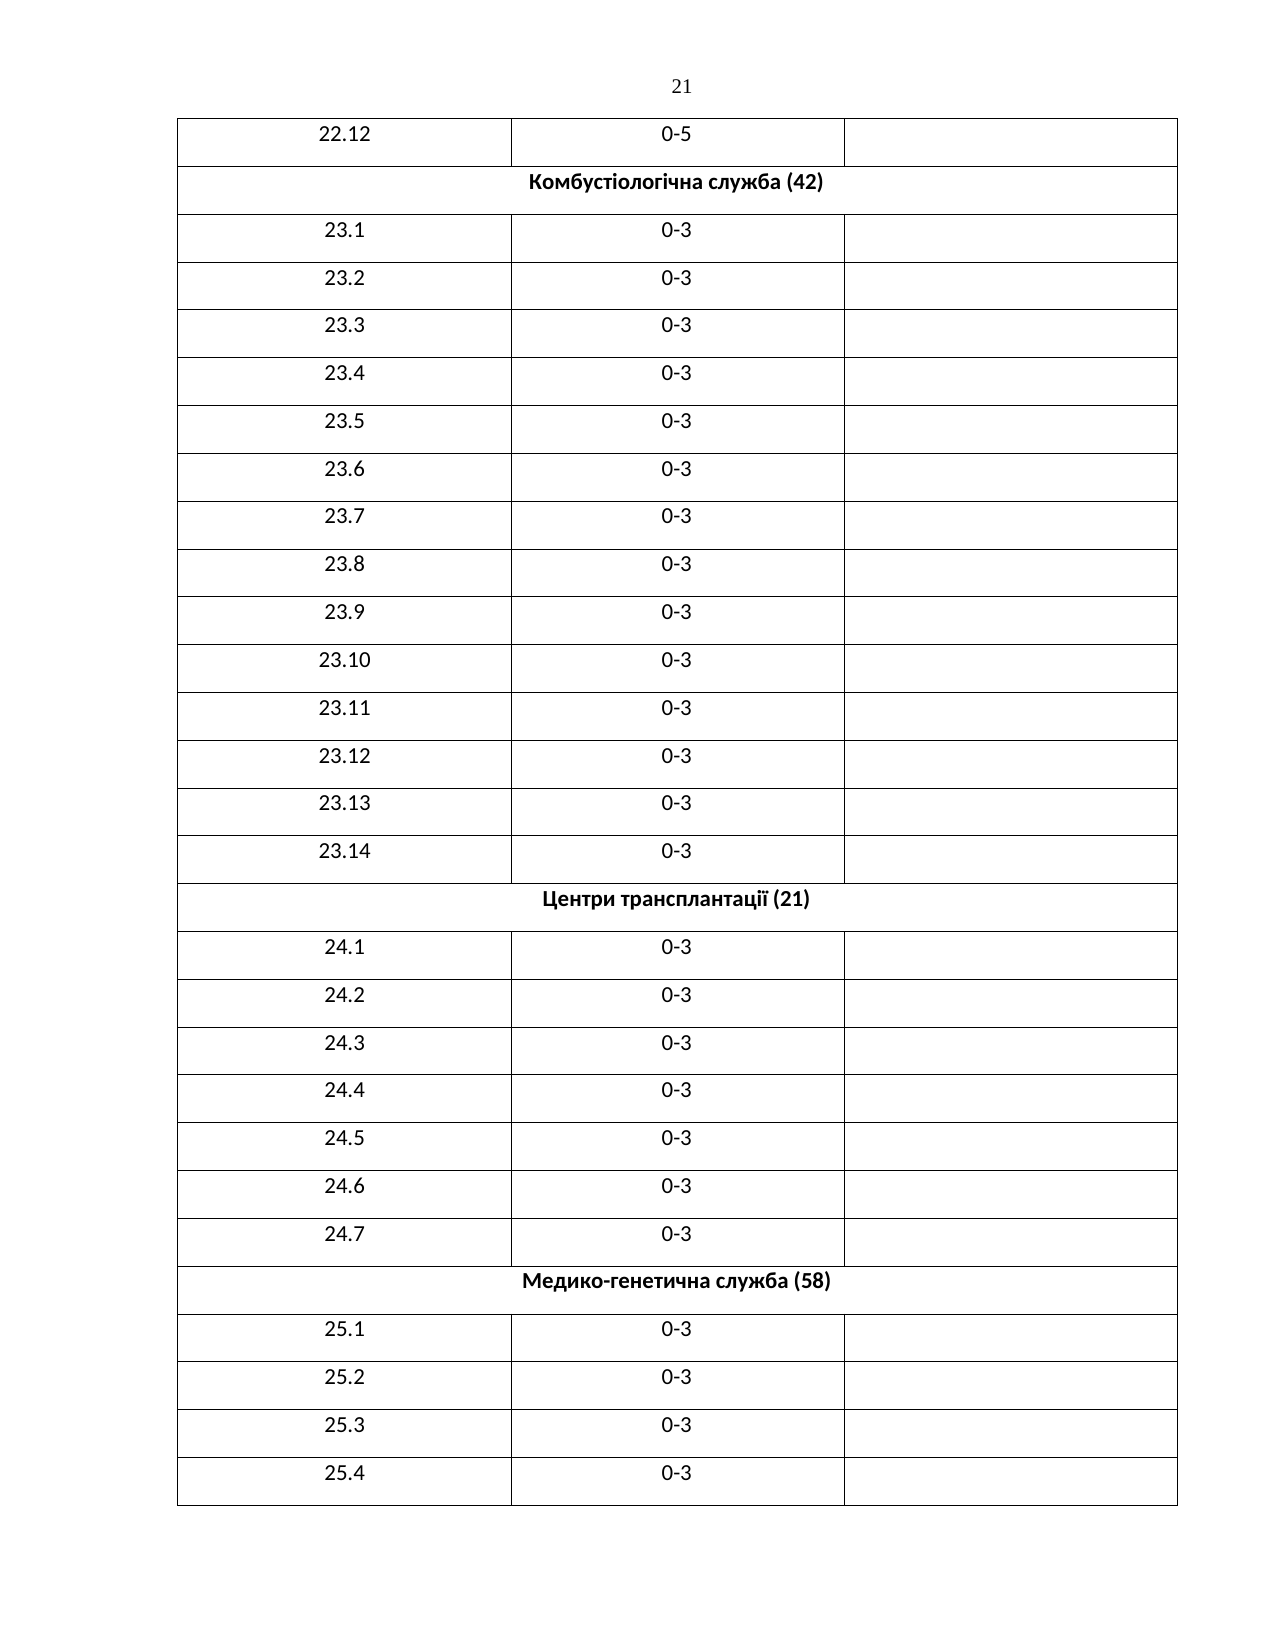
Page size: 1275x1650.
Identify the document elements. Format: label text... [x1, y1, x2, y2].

table_cell 0-3 [512, 693, 844, 740]
table_cell [845, 263, 1177, 309]
table_cell 0-3 [512, 263, 844, 309]
table_cell 22.12 [178, 119, 511, 166]
table_cell 0-3 [512, 789, 844, 835]
table_cell 0-3 [512, 645, 844, 692]
table_cell [845, 932, 1177, 979]
table_cell [845, 1315, 1177, 1361]
table_cell 0-3 [512, 550, 844, 596]
table_cell [845, 358, 1177, 405]
table_cell 0-3 [512, 1123, 844, 1170]
table_cell 0-3 [512, 1219, 844, 1266]
table_cell 25.1 [178, 1315, 511, 1361]
table_cell 0-3 [512, 932, 844, 979]
table_cell [845, 1362, 1177, 1409]
table_cell 25.4 [178, 1458, 511, 1505]
table_cell 23.14 [178, 836, 511, 883]
table_cell 0-3 [512, 1028, 844, 1074]
table_cell [845, 406, 1177, 453]
table_cell 0-3 [512, 597, 844, 644]
table_cell [845, 1458, 1177, 1505]
table_cell [845, 215, 1177, 262]
table_cell Комбустіологічна служба (42) [178, 167, 1177, 214]
table_cell [845, 741, 1177, 787]
table_cell 23.3 [178, 310, 511, 357]
table_cell [845, 1410, 1177, 1457]
table_cell [845, 1123, 1177, 1170]
table_cell 23.6 [178, 454, 511, 501]
table_cell 23.5 [178, 406, 511, 453]
table_cell [845, 645, 1177, 692]
table_cell 0-3 [512, 215, 844, 262]
table_cell 23.1 [178, 215, 511, 262]
table_cell 0-3 [512, 836, 844, 883]
table_cell 0-3 [512, 1171, 844, 1218]
table_cell 24.6 [178, 1171, 511, 1218]
table_cell 23.4 [178, 358, 511, 405]
table_cell 0-3 [512, 1075, 844, 1122]
table_cell 23.7 [178, 502, 511, 548]
table_cell [845, 119, 1177, 166]
table_cell Медико-генетична служба (58) [178, 1267, 1177, 1313]
table_cell 23.13 [178, 789, 511, 835]
table_cell 24.4 [178, 1075, 511, 1122]
table_cell 0-3 [512, 502, 844, 548]
table_cell [845, 1028, 1177, 1074]
table_cell [845, 1075, 1177, 1122]
table_cell 24.5 [178, 1123, 511, 1170]
table_cell [845, 502, 1177, 548]
table_cell 23.8 [178, 550, 511, 596]
table_cell 0-3 [512, 406, 844, 453]
table_cell 23.11 [178, 693, 511, 740]
table_cell 0-3 [512, 1410, 844, 1457]
table_cell 24.7 [178, 1219, 511, 1266]
table_cell 24.1 [178, 932, 511, 979]
table_cell 23.12 [178, 741, 511, 787]
table_cell [845, 310, 1177, 357]
table_cell 25.2 [178, 1362, 511, 1409]
table_cell [845, 1219, 1177, 1266]
table_cell 0-3 [512, 1315, 844, 1361]
table_cell [845, 693, 1177, 740]
table_cell 0-3 [512, 310, 844, 357]
table_cell 0-3 [512, 454, 844, 501]
table_cell 0-3 [512, 358, 844, 405]
table_cell 23.9 [178, 597, 511, 644]
table_cell [845, 597, 1177, 644]
table_cell 0-3 [512, 741, 844, 787]
table_cell 0-3 [512, 1362, 844, 1409]
table_cell [845, 1171, 1177, 1218]
table_cell 0-5 [512, 119, 844, 166]
table_cell 24.2 [178, 980, 511, 1027]
table_cell 23.10 [178, 645, 511, 692]
table_cell 0-3 [512, 980, 844, 1027]
table_cell [845, 454, 1177, 501]
table_cell [845, 980, 1177, 1027]
table_cell Центри трансплантації (21) [178, 884, 1177, 931]
table_cell [845, 789, 1177, 835]
table_cell [845, 836, 1177, 883]
table_cell [845, 550, 1177, 596]
table_cell 25.3 [178, 1410, 511, 1457]
table_cell 0-3 [512, 1458, 844, 1505]
table_cell 24.3 [178, 1028, 511, 1074]
table_cell 23.2 [178, 263, 511, 309]
